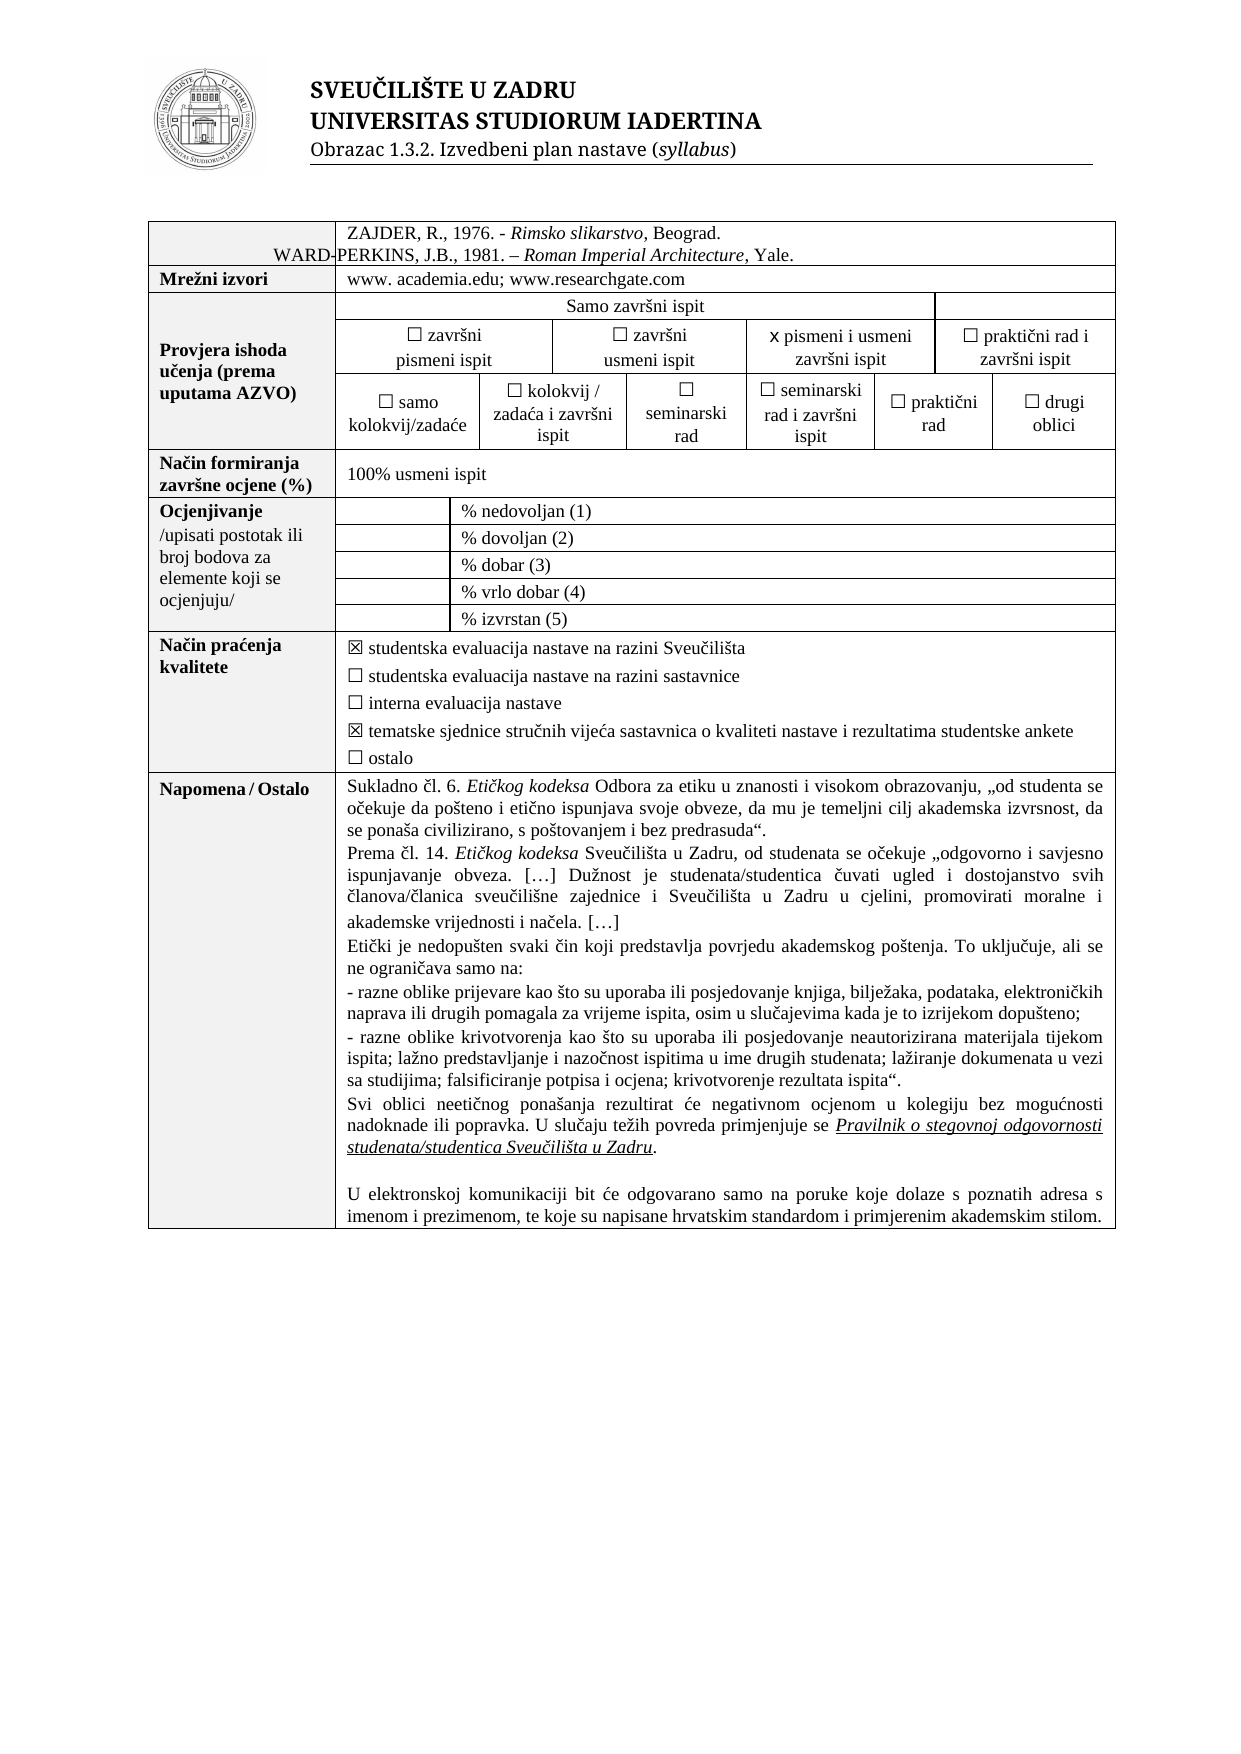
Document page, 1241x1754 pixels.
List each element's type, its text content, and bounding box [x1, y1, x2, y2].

table_cell Način praćenja kvalitete [149, 632, 335, 772]
table_cell ☐ završni usmeni ispit [553, 320, 746, 373]
table_cell ☐ seminarski rad [627, 374, 746, 449]
table_cell Ocjenjivanje /upisati postotak ili broj bodova za elemente koji se ocjenjuju/ [149, 498, 335, 631]
table_cell Način formiranja završne ocjene (%) [149, 450, 335, 497]
table_cell [336, 605, 449, 631]
table_cell [336, 579, 449, 604]
table_cell 100% usmeni ispit [336, 450, 1115, 497]
table_cell ☐ seminarski rad i završni ispit [747, 374, 874, 449]
table_cell Sukladno čl. 6. Etičkog kodeksa Odbora za etiku u znanosti i visokom obrazovanju, „od studenta se očekuje da pošteno i etično ispunjava svoje obveze, da mu je temeljni cilj akademska izvrsnost, da se ponaša civilizirano, s poštovanjem i bez predrasuda“. Prema čl. 14. Etičkog kodeksa Sveučilišta u Zadru, od studenata se očekuje „odgovorno i savjesno ispunjavanje obveza. […] Dužnost je studenata/studentica čuvati ugled i dostojanstvo svih članova/članica sveučilišne zajednice i Sveučilišta u Zadru u cjelini, promovirati moralne i akademske vrijednosti i načela. […] Etički je nedopušten svaki čin koji predstavlja povrjedu akademskog poštenja. To uključuje, ali se ne ograničava samo na: - razne oblike prijevare kao što su uporaba ili posjedovanje knjiga, bilježaka, podataka, elektroničkih naprava ili drugih pomagala za vrijeme ispita, osim u slučajevima kada je to izrijekom dopušteno; - razne oblike krivotvorenja kao što su uporaba ili posjedovanje neautorizirana materijala tijekom ispita; lažno predstavljanje i nazočnost ispitima u ime drugih studenata; lažiranje dokumenata u vezi sa studijima; falsificiranje potpisa i ocjena; krivotvorenje rezultata ispita“. Svi oblici neetičnog ponašanja rezultirat će negativnom ocjenom u kolegiju bez mogućnosti nadoknade ili popravka. U slučaju težih povreda primjenjuje se Pravilnik o stegovnoj odgovornosti studenata/studentica Sveučilišta u Zadru. U elektronskoj komunikaciji bit će odgovarano samo na poruke koje dolaze s poznatih adresa s imenom i prezimenom, te koje su napisane hrvatskim standardom i primjerenim akademskim stilom. [336, 773, 1115, 1228]
table_cell ☐ kolokvij / zadaća i završni ispit [480, 374, 626, 449]
table_cell % nedovoljan (1) [451, 498, 1115, 524]
table_cell % dovoljan (2) [451, 525, 1115, 551]
table_cell www. academia.edu; www.researchgate.com [336, 266, 1115, 292]
table_cell Dodatna literatura [149, 222, 335, 265]
table_cell % vrlo dobar (4) [451, 579, 1115, 604]
table_cell ☐ završni pismeni ispit [336, 320, 552, 373]
table_cell [336, 525, 449, 551]
table_cell ☒ studentska evaluacija nastave na razini Sveučilišta ☐ studentska evaluacija nastave na razini sastavnice ☐ interna evaluacija nastave ☒ tematske sjednice stručnih vijeća sastavnica o kvaliteti nastave i rezultatima studentske ankete ☐ ostalo [336, 632, 1115, 772]
table_cell ☐ praktični rad [875, 374, 992, 449]
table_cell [336, 222, 1115, 265]
table_cell % dobar (3) [451, 552, 1115, 578]
table_cell [336, 552, 449, 578]
table_cell % izvrstan (5) [451, 605, 1115, 631]
table_cell Mrežni izvori [149, 266, 335, 292]
table_cell Napomena / Ostalo [149, 773, 335, 1228]
table_cell x pismeni i usmeni završni ispit [747, 320, 934, 373]
table_cell Samo završni ispit [336, 293, 934, 319]
table_cell Provjera ishoda učenja (prema uputama AZVO) [149, 293, 335, 449]
table_cell ☐ praktični rad i završni ispit [936, 320, 1115, 373]
table_cell [336, 498, 449, 524]
table_cell [936, 293, 1115, 319]
table_cell ☐ drugi oblici [993, 374, 1115, 449]
table_cell ☐ samo kolokvij/zadaće [336, 374, 479, 449]
